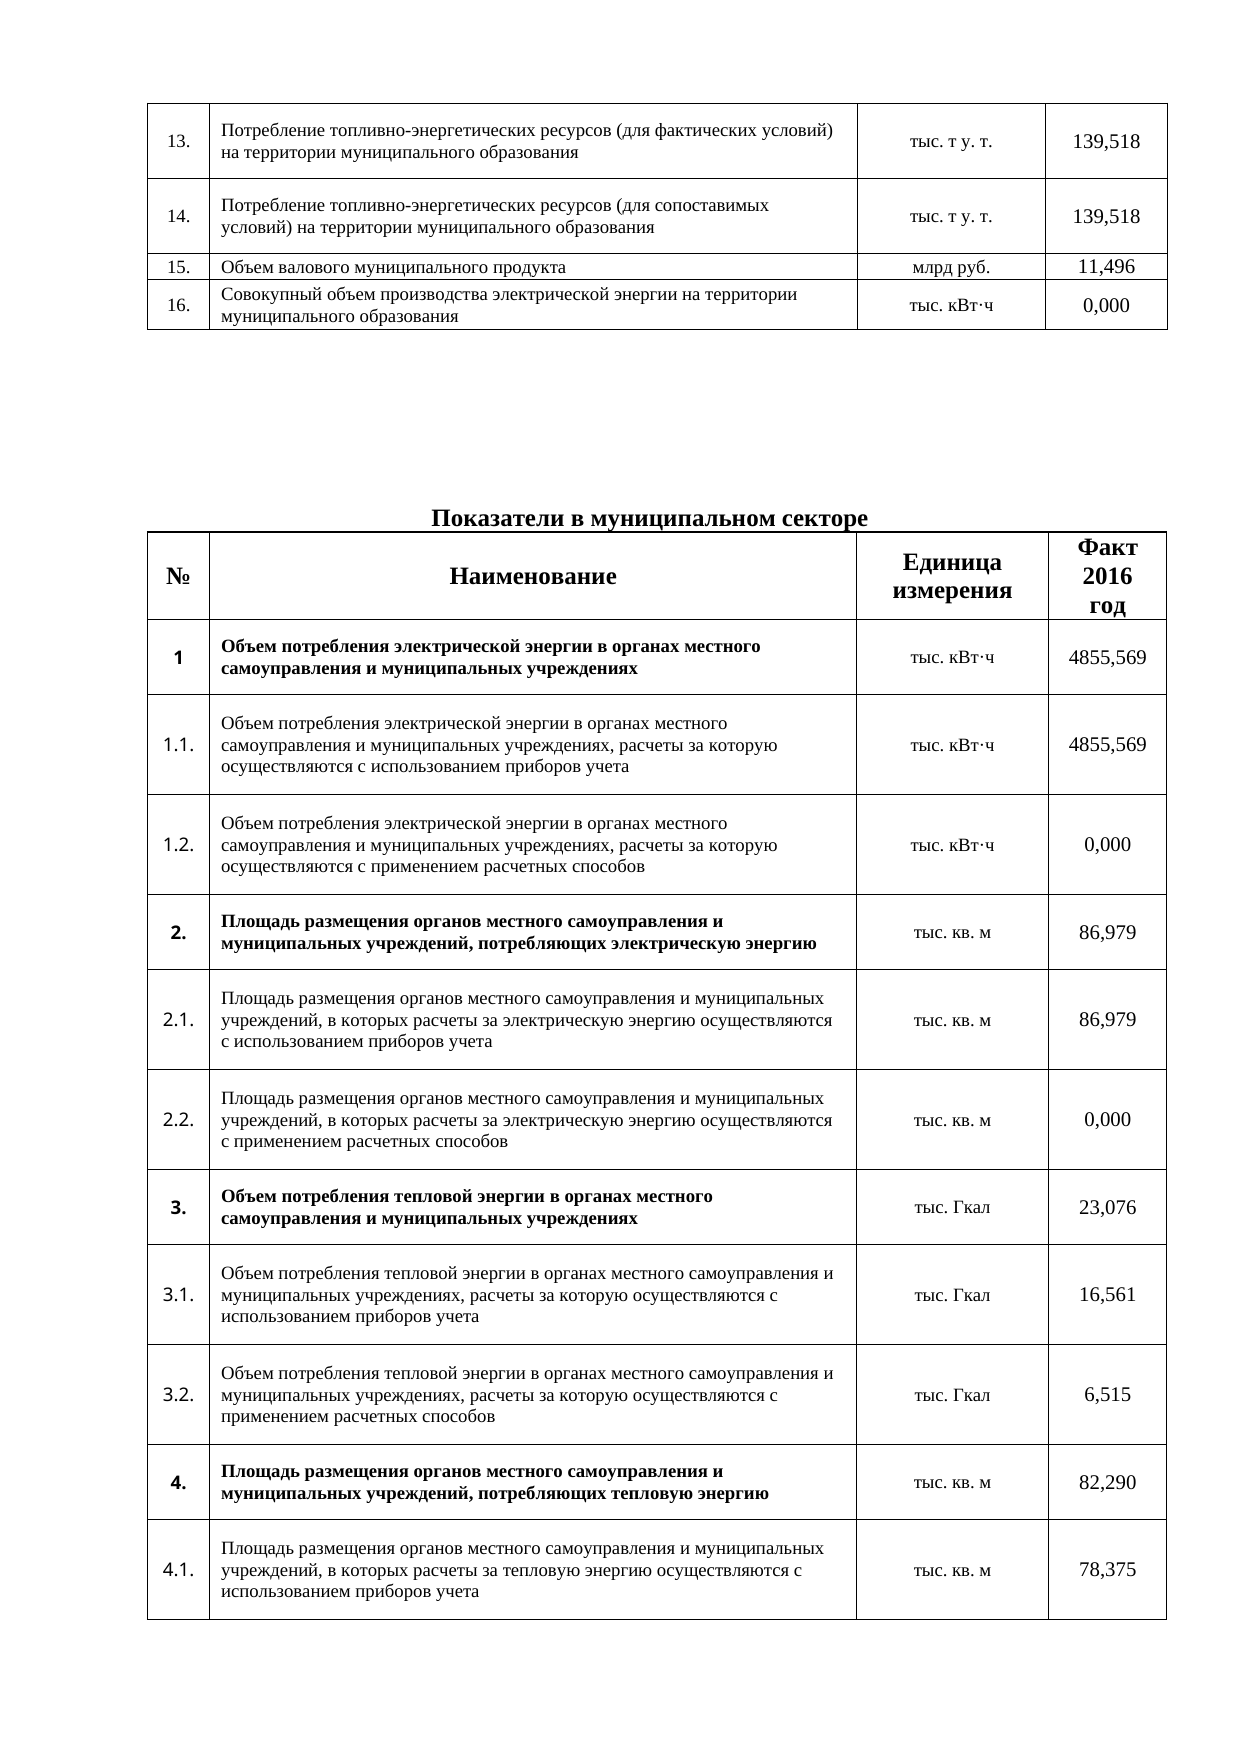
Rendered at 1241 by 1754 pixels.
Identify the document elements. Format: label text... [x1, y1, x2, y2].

table_cell Объем потребления тепловой энергии в органах местного самоуправления и муниципальных учреждениях, расчеты за которую осуществляются с применением расчетных способов [210, 1345, 856, 1444]
table_cell 4855,569 [1049, 695, 1166, 794]
table_cell тыс. кв. м [857, 1445, 1048, 1519]
table_cell 11,496 [1046, 254, 1167, 279]
table_cell 139,518 [1046, 179, 1167, 253]
table_cell 1.2. [148, 795, 209, 894]
table_cell 6,515 [1049, 1345, 1166, 1444]
table_cell Объем потребления электрической энергии в органах местного самоуправления и муниципальных учреждениях, расчеты за которую осуществляются с использованием приборов учета [210, 695, 856, 794]
table_cell 4.1. [148, 1520, 209, 1619]
table_cell 0,000 [1049, 1070, 1166, 1169]
table_cell Площадь размещения органов местного самоуправления и муниципальных учреждений, потребляющих электрическую энергию [210, 895, 856, 969]
table_cell тыс. кв. м [857, 1070, 1048, 1169]
table_cell 2. [148, 895, 209, 969]
table_cell 15. [148, 254, 209, 279]
table_cell 16,561 [1049, 1245, 1166, 1344]
table_cell 86,979 [1049, 895, 1166, 969]
table_cell тыс. Гкал [857, 1245, 1048, 1344]
table_cell 3. [148, 1170, 209, 1244]
table_cell 4. [148, 1445, 209, 1519]
table_cell Площадь размещения органов местного самоуправления и муниципальных учреждений, в которых расчеты за тепловую энергию осуществляются с использованием приборов учета [210, 1520, 856, 1619]
table_cell 78,375 [1049, 1520, 1166, 1619]
table_cell Объем потребления тепловой энергии в органах местного самоуправления и муниципальных учреждениях, расчеты за которую осуществляются с использованием приборов учета [210, 1245, 856, 1344]
table_cell тыс. кВт·ч [857, 795, 1048, 894]
table_cell Совокупный объем производства электрической энергии на территории муниципального образования [210, 280, 857, 329]
table_cell 3.2. [148, 1345, 209, 1444]
table_cell Площадь размещения органов местного самоуправления и муниципальных учреждений, в которых расчеты за электрическую энергию осуществляются с применением расчетных способов [210, 1070, 856, 1169]
table_cell тыс. кв. м [857, 970, 1048, 1069]
table_cell 1 [148, 620, 209, 694]
table_cell тыс. кВт·ч [858, 280, 1045, 329]
table_cell млрд руб. [858, 254, 1045, 279]
table_header Единица измерения [857, 533, 1048, 619]
table_cell Потребление топливно-энергетических ресурсов (для сопоставимых условий) на территории муниципального образования [210, 179, 857, 253]
table_cell 14. [148, 179, 209, 253]
table_cell Площадь размещения органов местного самоуправления и муниципальных учреждений, потребляющих тепловую энергию [210, 1445, 856, 1519]
text Показатели в муниципальном секторе [148, 503, 1152, 531]
table_cell тыс. кв. м [857, 895, 1048, 969]
table_cell 3.1. [148, 1245, 209, 1344]
table_header Факт 2016 год [1049, 533, 1166, 619]
table_cell 4855,569 [1049, 620, 1166, 694]
table_cell тыс. Гкал [857, 1170, 1048, 1244]
table_cell Объем потребления тепловой энергии в органах местного самоуправления и муниципальных учреждениях [210, 1170, 856, 1244]
table_header № [148, 533, 209, 619]
table_cell Объем валового муниципального продукта [210, 254, 857, 279]
table_cell 0,000 [1049, 795, 1166, 894]
table_cell тыс. кВт·ч [857, 695, 1048, 794]
table_cell 1.1. [148, 695, 209, 794]
table_cell тыс. Гкал [857, 1345, 1048, 1444]
table_cell Площадь размещения органов местного самоуправления и муниципальных учреждений, в которых расчеты за электрическую энергию осуществляются с использованием приборов учета [210, 970, 856, 1069]
table_cell 86,979 [1049, 970, 1166, 1069]
table_cell 13. [148, 104, 209, 178]
table_cell 82,290 [1049, 1445, 1166, 1519]
table_header Наименование [210, 533, 856, 619]
table_cell 2.2. [148, 1070, 209, 1169]
table_cell тыс. кВт·ч [857, 620, 1048, 694]
table_cell 2.1. [148, 970, 209, 1069]
table_cell 16. [148, 280, 209, 329]
table_cell 139,518 [1046, 104, 1167, 178]
table_cell 23,076 [1049, 1170, 1166, 1244]
table_cell Объем потребления электрической энергии в органах местного самоуправления и муниципальных учреждениях [210, 620, 856, 694]
table_cell тыс. т у. т. [858, 104, 1045, 178]
table_cell Объем потребления электрической энергии в органах местного самоуправления и муниципальных учреждениях, расчеты за которую осуществляются с применением расчетных способов [210, 795, 856, 894]
table_cell тыс. т у. т. [858, 179, 1045, 253]
table_cell тыс. кв. м [857, 1520, 1048, 1619]
table_cell 0,000 [1046, 280, 1167, 329]
table_cell Потребление топливно-энергетических ресурсов (для фактических условий) на территории муниципального образования [210, 104, 857, 178]
